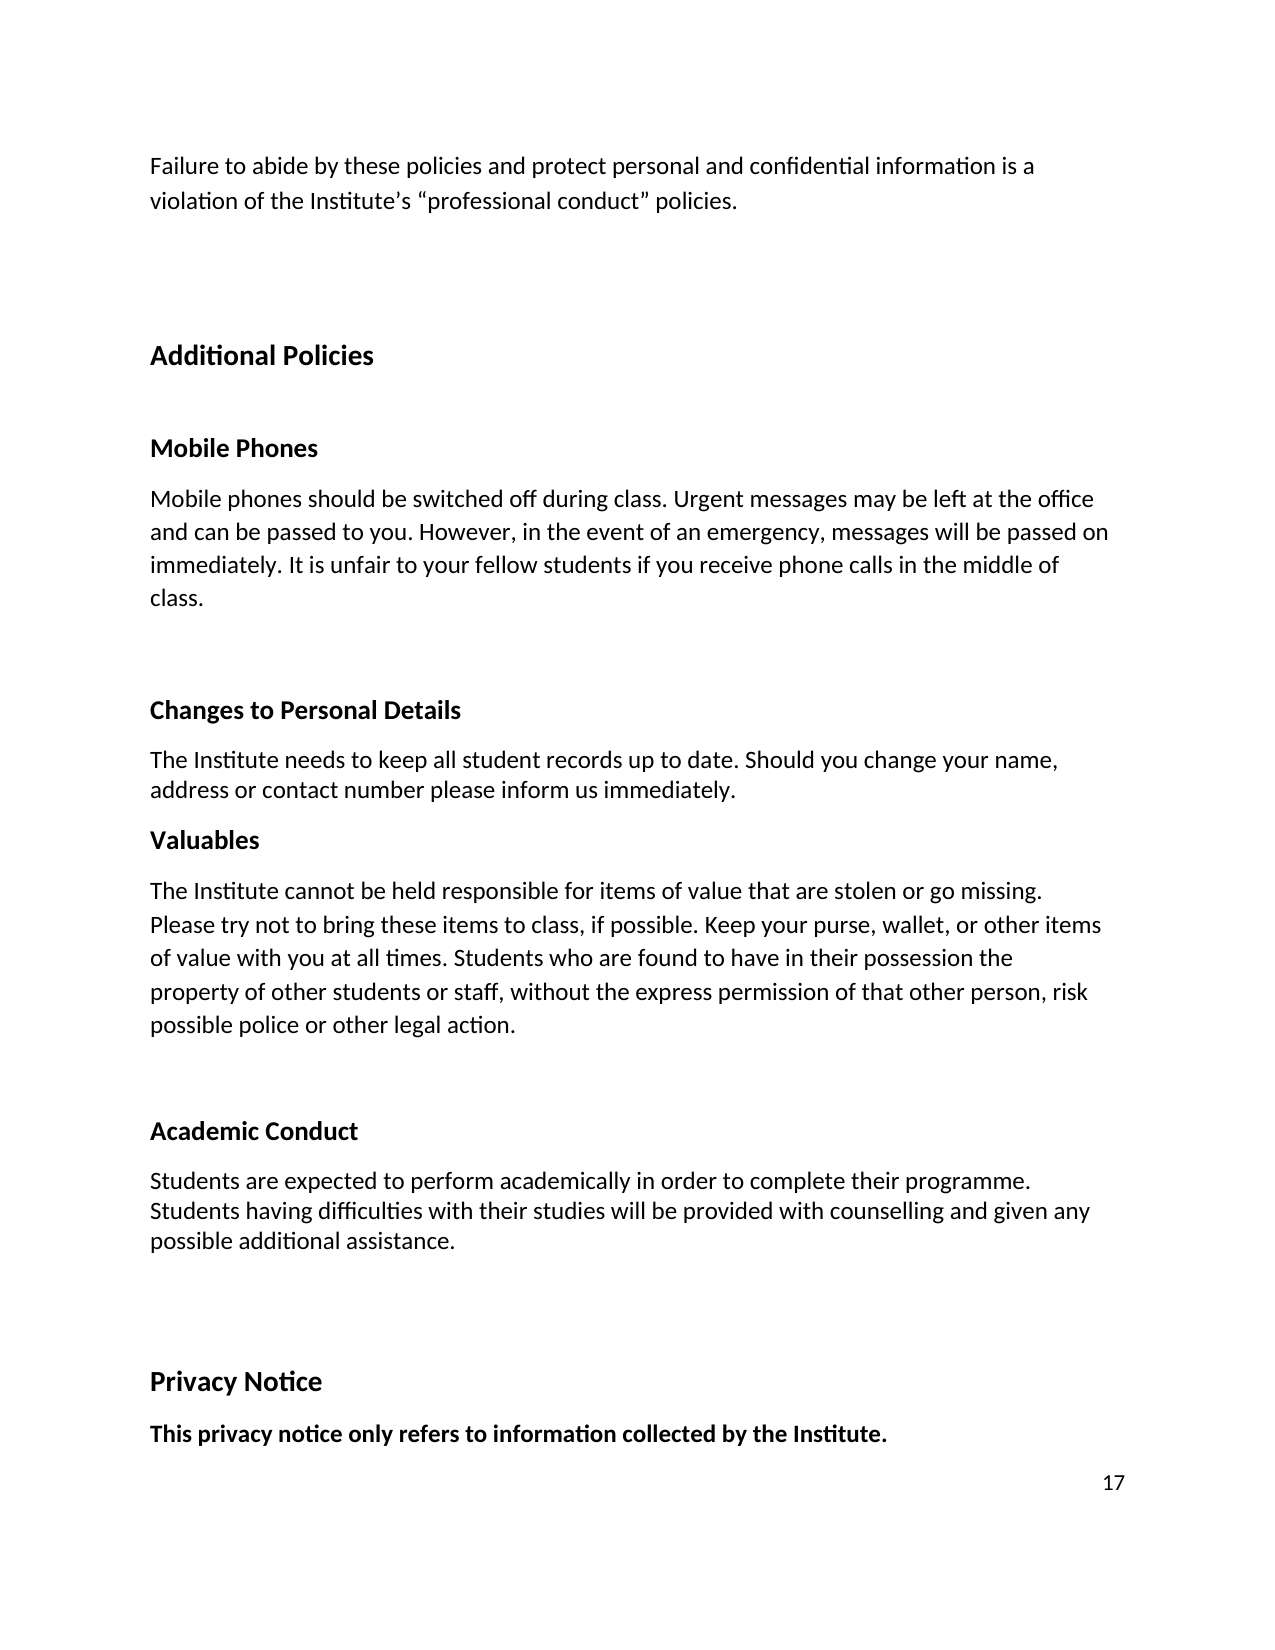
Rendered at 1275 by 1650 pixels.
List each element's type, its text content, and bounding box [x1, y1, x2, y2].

text Academic Conduct [150, 1114, 1125, 1147]
text The Institute cannot be held responsible for items of value that are stolen or go missing. Please try not to bring these items to class, if possible. Keep your purse, wallet, or other items of value with you at all times. Students who are found to have in their possession the property of other students or staff, without the express permission of that other person, risk possible police or other legal action. [150, 875, 1104, 1040]
text Failure to abide by these policies and protect personal and confidential information is a violation of the Institute’s “professional conduct” policies. [150, 150, 1125, 216]
text Privacy Notice [150, 1363, 1125, 1399]
text Mobile phones should be switched off during class. Urgent messages may be left at the office and can be passed to you. However, in the event of an emergency, messages will be passed on immediately. It is unfair to your fellow students if you receive phone calls in the middle of class. [150, 483, 1112, 613]
text This privacy notice only refers to information collected by the Institute. [150, 1418, 1125, 1448]
text Changes to Personal Details [150, 693, 1125, 726]
text Students are expected to perform academically in order to complete their programme. Students having difficulties with their studies will be provided with counselling and given any possible additional assistance. [150, 1166, 1117, 1256]
text Mobile Phones [150, 431, 1125, 464]
text The Institute needs to keep all student records up to date. Should you change your name, address or contact number please inform us immediately. [150, 745, 1077, 805]
text Valuables [150, 823, 1125, 857]
text Additional Policies [150, 337, 1125, 373]
